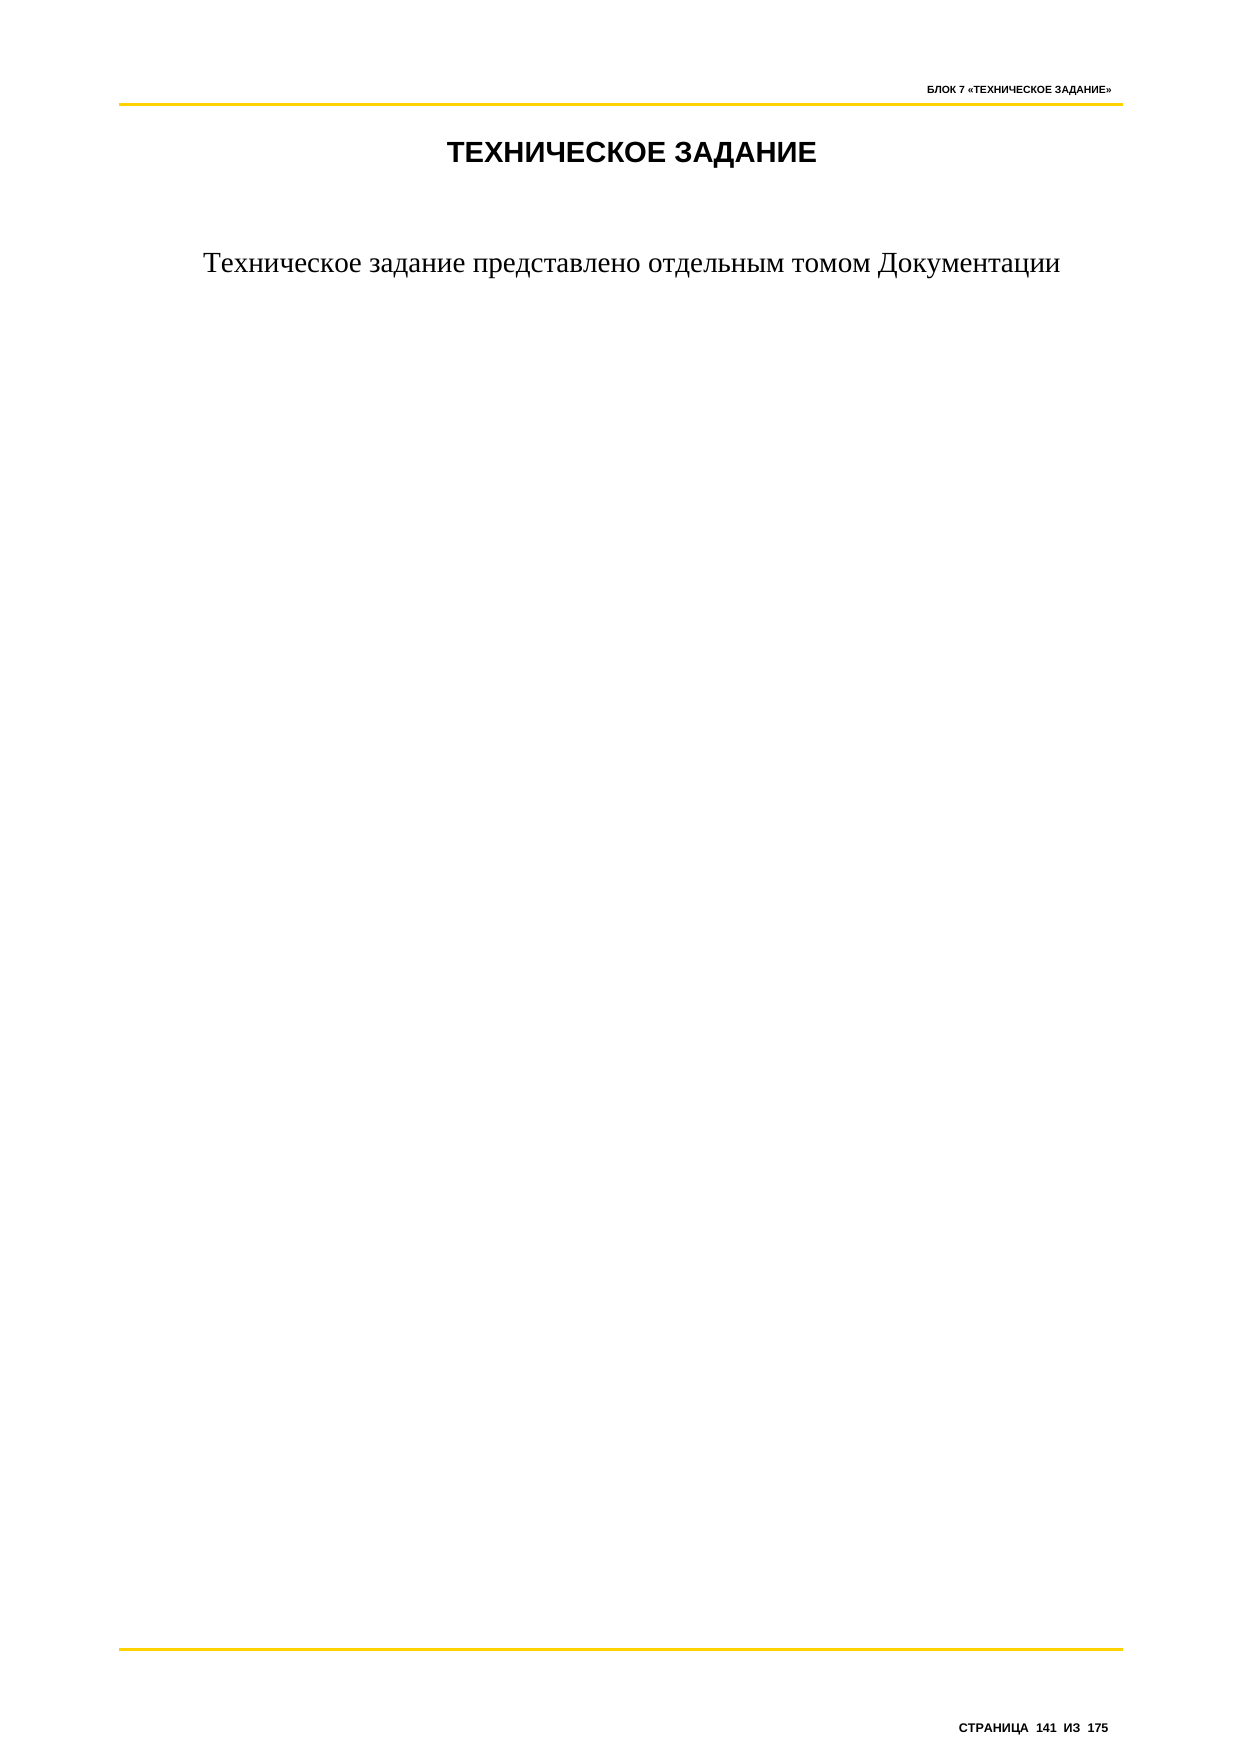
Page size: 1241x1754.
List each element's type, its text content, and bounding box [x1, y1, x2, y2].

text Техническое задание представлено отдельным томом Документации [130, 245, 1134, 279]
text Техническое задание [130, 135, 1134, 168]
